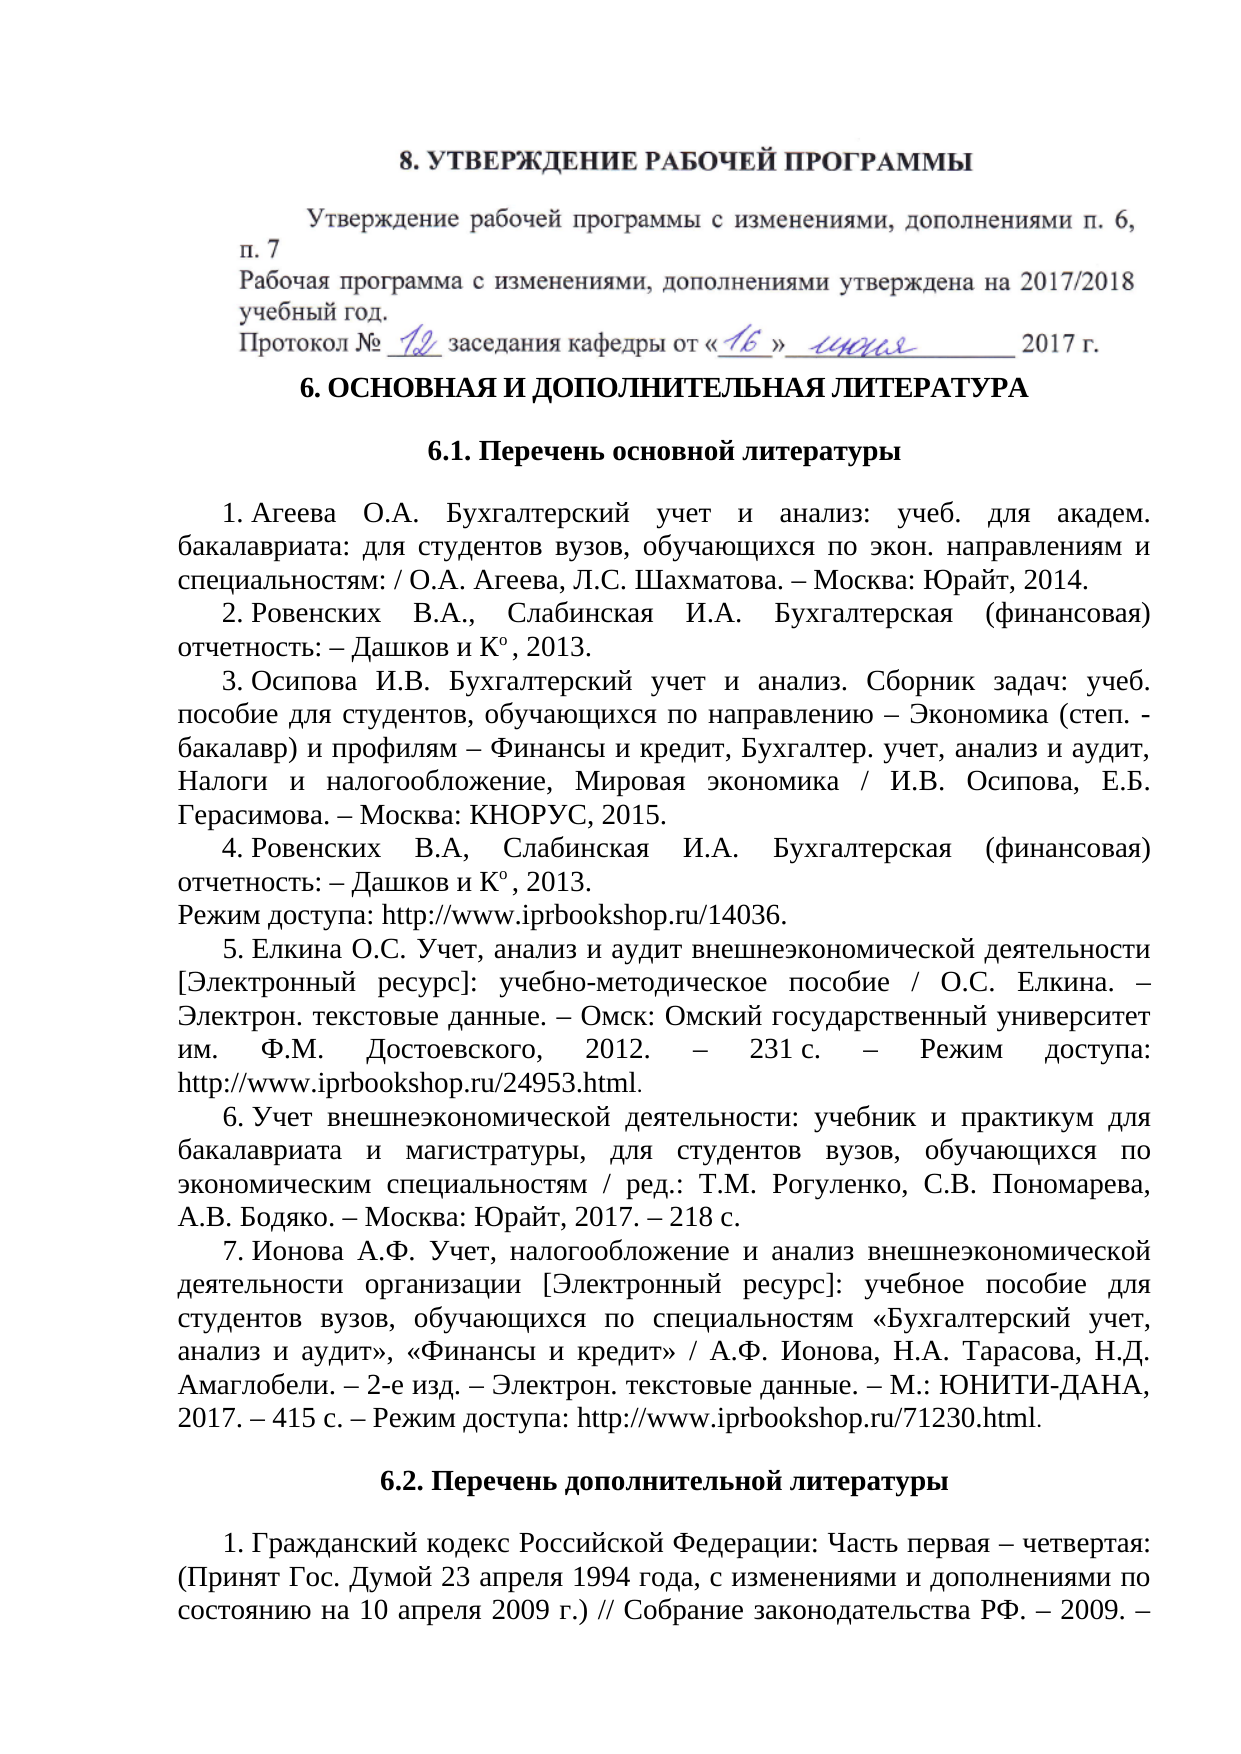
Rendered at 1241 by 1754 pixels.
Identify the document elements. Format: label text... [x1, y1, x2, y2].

text 6.2. Перечень дополнительной литературы [177, 1463, 1152, 1496]
text Режим доступа: http://www.iprbookshop.ru/14036. [177, 897, 1152, 931]
text 6.1. Перечень основной литературы [177, 433, 1152, 466]
text 2. Ровенских В.А., Слабинская И.А. Бухгалтерская (финансовая) отчетность: – Дашков и Ко , 2013. [177, 596, 1152, 663]
text 6. ОСНОВНАЯ И ДОПОЛНИТЕЛЬНАЯ ЛИТЕРАТУРА [177, 371, 1152, 404]
text 7. Ионова А.Ф. Учет, налогообложение и анализ внешнеэкономической деятельности организации [Электронный ресурс]: учебное пособие для студентов вузов, обучающихся по специальностям «Бухгалтерский учет, анализ и аудит», «Финансы и кредит» / А.Ф. Ионова, Н.А. Тарасова, Н.Д. Амаглобели. – 2-е изд. – Электрон. текстовые данные. – М.: ЮНИТИ-ДАНА, 2017. – 415 c. – Режим доступа: http://www.iprbookshop.ru/71230.html. [177, 1233, 1152, 1434]
text 3. Осипова И.В. Бухгалтерский учет и анализ. Сборник задач: учеб. пособие для студентов, обучающихся по направлению – Экономика (степ. - бакалавр) и профилям – Финансы и кредит, Бухгалтер. учет, анализ и аудит, Налоги и налогообложение, Мировая экономика / И.В. Осипова, Е.Б. Герасимова. – Москва: КНОРУС, 2015. [177, 663, 1152, 830]
text 5. Елкина О.С. Учет, анализ и аудит внешнеэкономической деятельности [Электронный ресурс]: учебно-методическое пособие / О.С. Елкина. – Электрон. текстовые данные. – Омск: Омский государственный университет им. Ф.М. Достоевского, 2012. – 231 c. – Режим доступа: http://www.iprbookshop.ru/24953.html. [177, 931, 1152, 1099]
text 1. Агеева О.А. Бухгалтерский учет и анализ: учеб. для академ. бакалавриата: для студентов вузов, обучающихся по экон. направлениям и специальностям: / О.А. Агеева, Л.С. Шахматова. – Москва: Юрайт, 2014. [177, 495, 1152, 596]
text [177, 1525, 1152, 1626]
text 6. Учет внешнеэкономической деятельности: учебник и практикум для бакалавриата и магистратуры, для студентов вузов, обучающихся по экономическим специальностям / ред.: Т.М. Рогуленко, С.В. Пономарева, А.В. Бодяко. – Москва: Юрайт, 2017. – 218 с. [177, 1099, 1152, 1233]
text 4. Ровенских В.А, Слабинская И.А. Бухгалтерская (финансовая) отчетность: – Дашков и Ко , 2013. [177, 830, 1152, 897]
